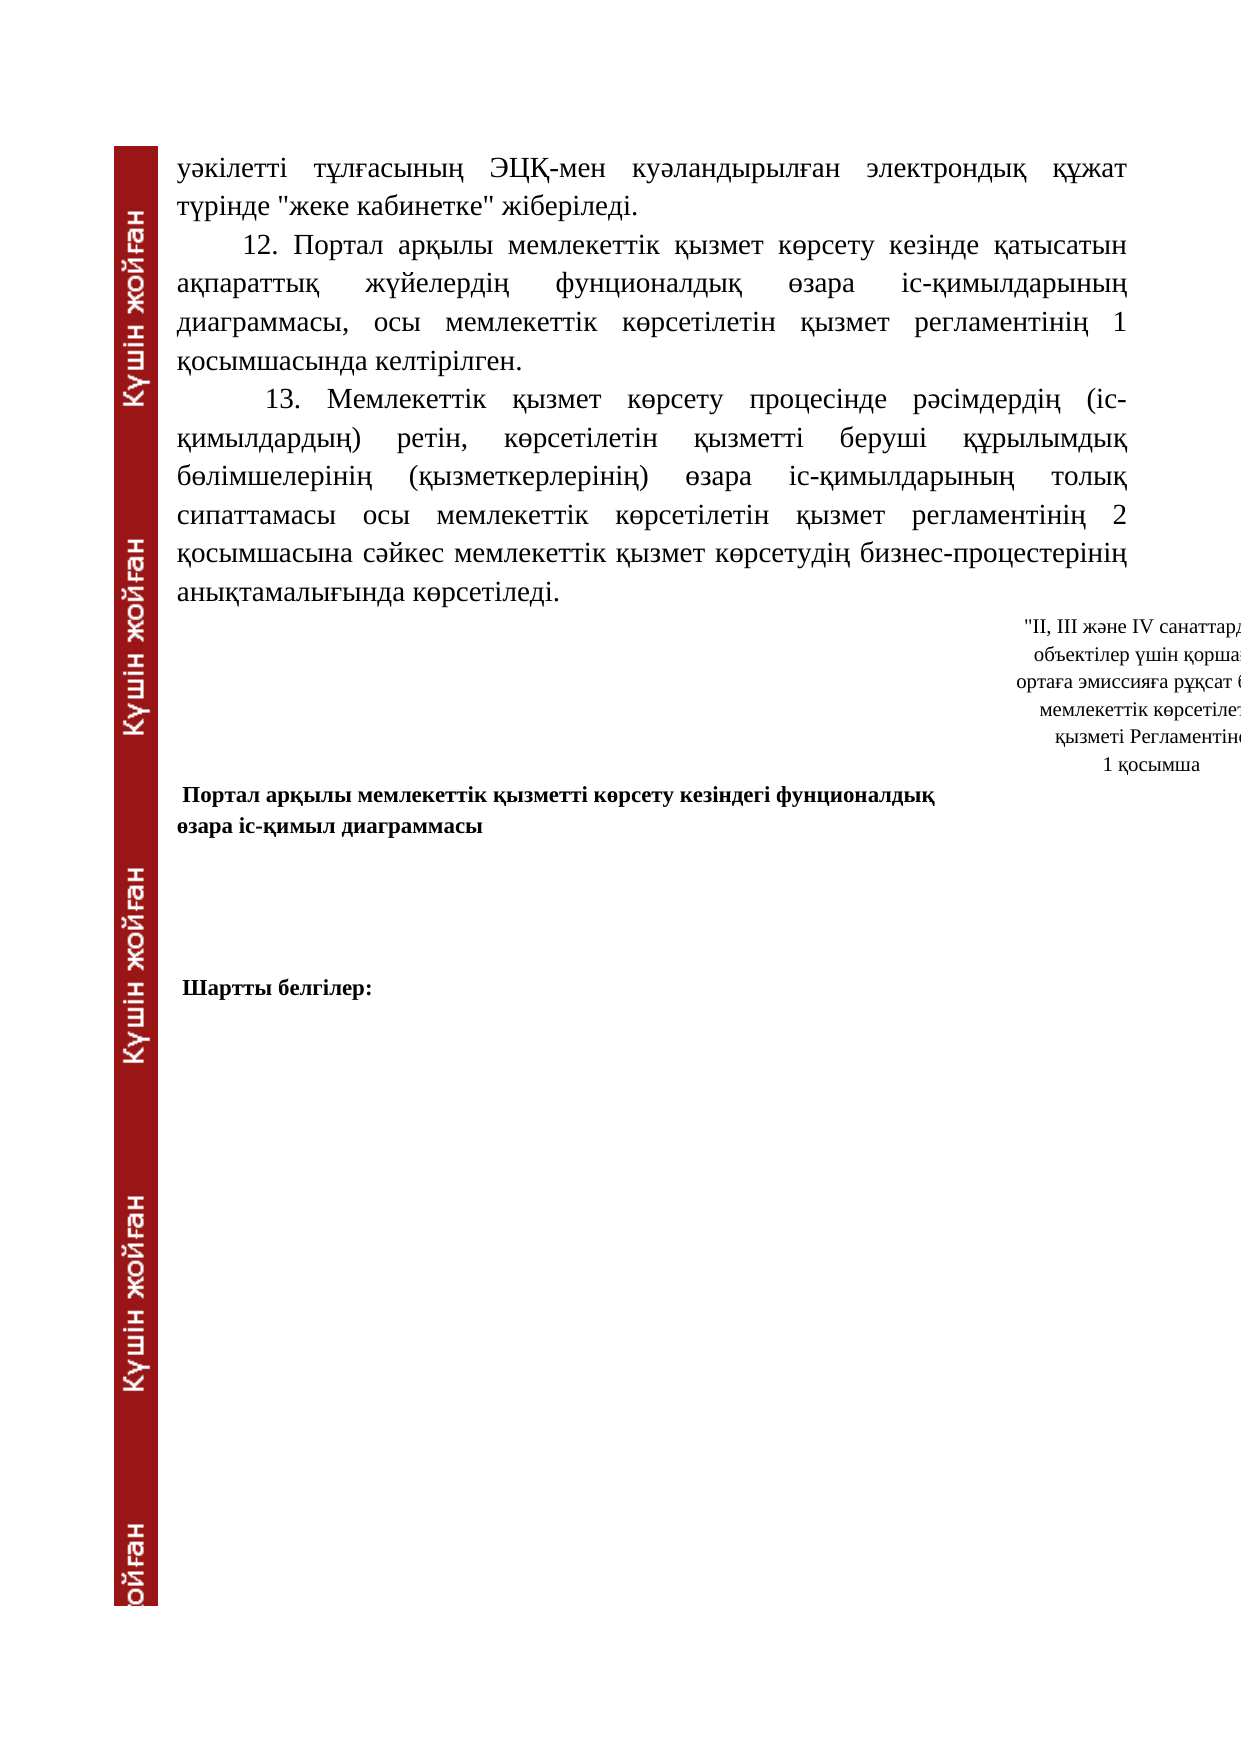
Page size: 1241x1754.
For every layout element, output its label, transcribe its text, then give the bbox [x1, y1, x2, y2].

picture [114, 1001, 158, 1606]
picture [114, 376, 158, 381]
picture [114, 222, 158, 227]
text 13. Мемлекеттік қызмет көрсету процесінде рәсімдердің (іс-қимылдардың) ретін, көрсетілетін қызметті беруші құрылымдық бөлімшелерінің (қызметкерлерінің) өзара іс-қимылдарының толық сипаттамасы осы мемлекеттік көрсетілетін қызмет регламентінің 2 қосымшасына сәйкес мемлекеттік қызмет көрсетудің бизнес-процестерінің анықтамалығында көрсетіледі. [112, 381, 1128, 607]
text Шартты белгілер: [112, 974, 1128, 1001]
text Портал арқылы мемлекеттік қызметті көрсету кезіндегі фунционалдық өзара іс-қимыл диаграммасы [112, 782, 1128, 838]
picture [114, 838, 158, 974]
picture [114, 607, 158, 613]
picture [114, 146, 158, 150]
table_header [101, 613, 912, 782]
table_header "ІІ, ІІІ және IV санаттардағы объектілер үшін қоршаған ортаға эмиссияға рұқсат беру" мемлекеттік көрсетілетін қызметі Регламентіне 1 қосымша [912, 613, 1240, 782]
text 12. Портал арқылы мемлекеттік қызмет көрсету кезінде қатысатын ақпараттық жүйелердің фунционалдық өзара іс-қимылдарының диаграммасы, осы мемлекеттік көрсетілетін қызмет регламентінің 1 қосымшасында келтірілген. [112, 227, 1128, 376]
